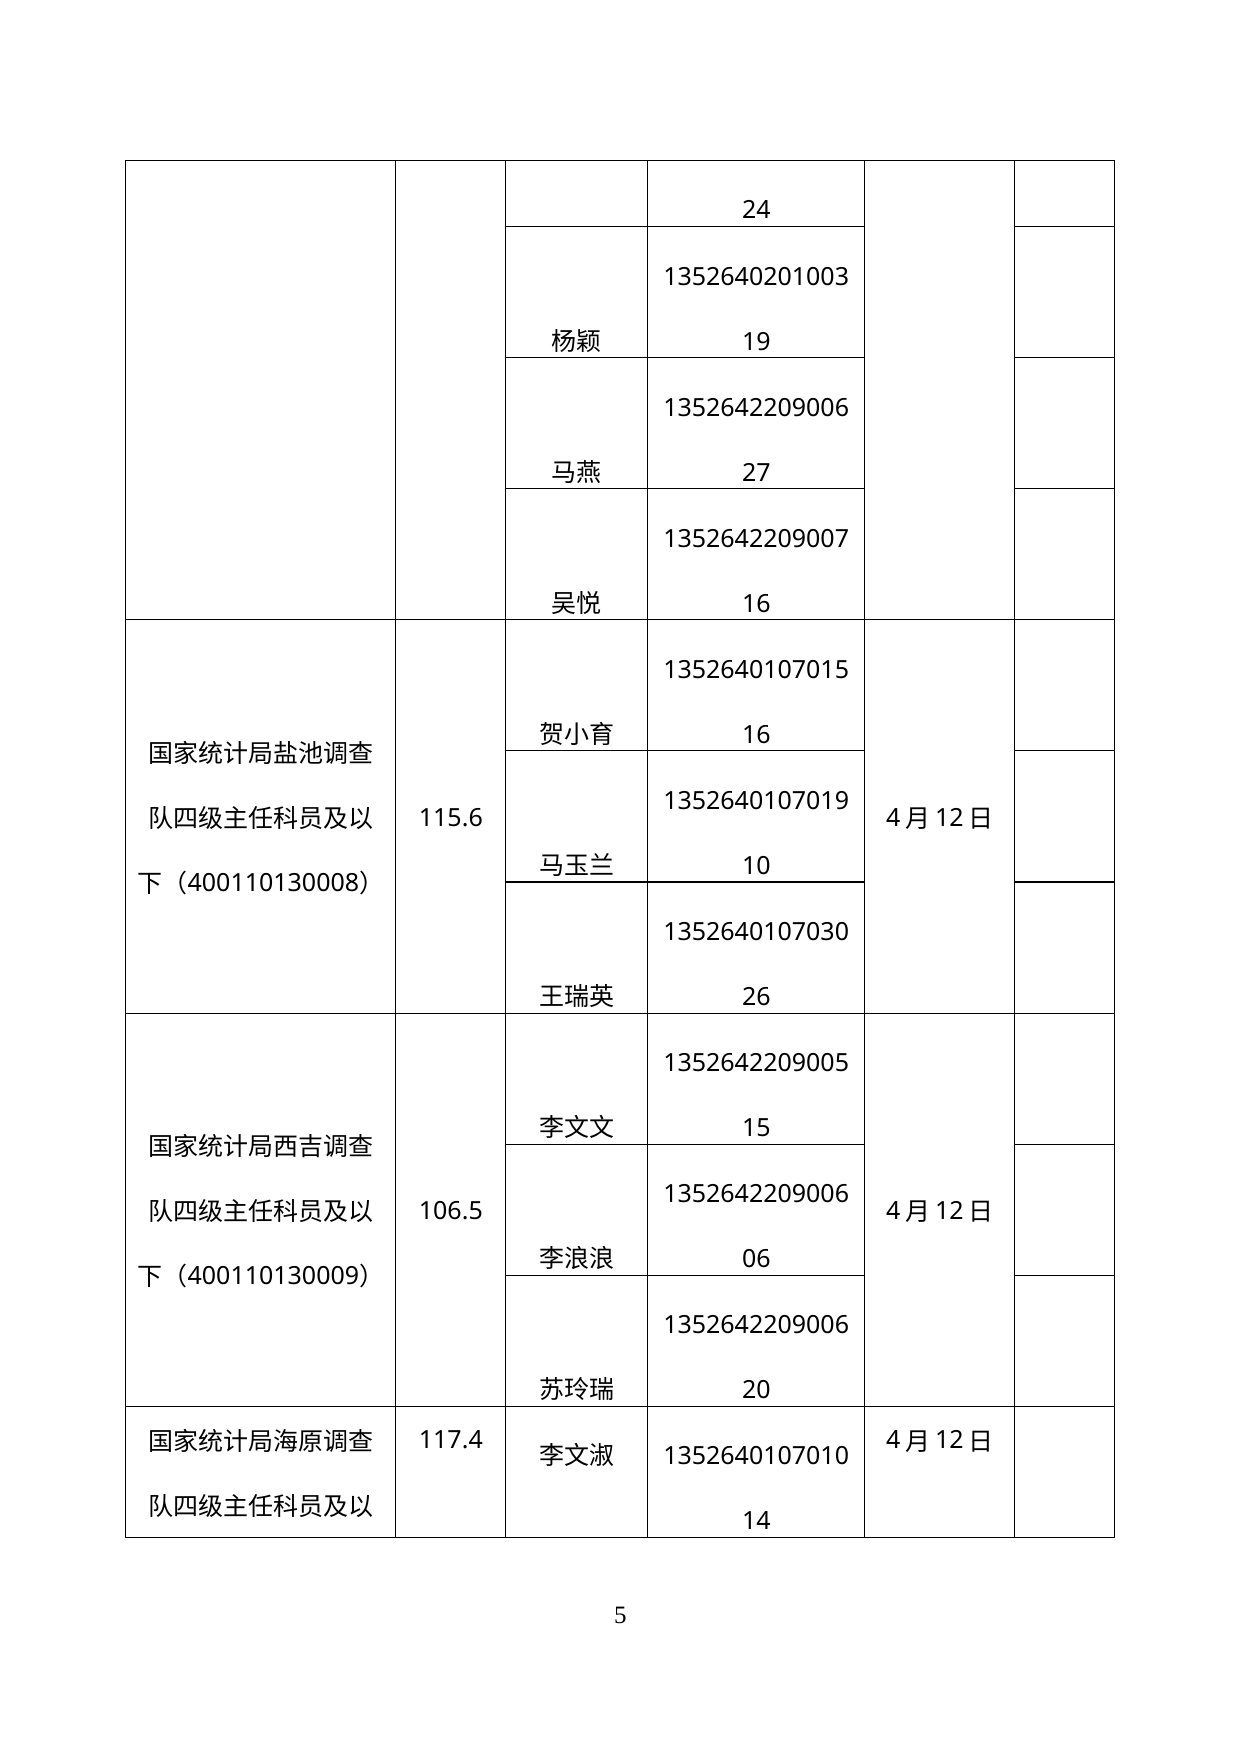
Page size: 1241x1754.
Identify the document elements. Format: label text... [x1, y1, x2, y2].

table_cell 115.6 [396, 620, 505, 1012]
table_cell 马玉兰 [506, 751, 647, 881]
table_cell 4月12日 [865, 1014, 1014, 1406]
table_cell 135264010701516 [648, 620, 864, 750]
table_cell 国家统计局西吉调查队四级主任科员及以下（400110130009） [126, 1014, 395, 1406]
table_cell [1015, 883, 1114, 1012]
table_cell [1015, 161, 1114, 226]
table_cell [1015, 1014, 1114, 1143]
table_cell 117.4 [396, 1407, 505, 1537]
table_cell [1015, 1276, 1114, 1406]
table_cell [1015, 489, 1114, 619]
table_cell 135264220900606 [648, 1145, 864, 1274]
table_cell 李文文 [506, 1014, 647, 1143]
table_cell 135264220900515 [648, 1014, 864, 1143]
table_cell 李浪浪 [506, 1145, 647, 1274]
table_cell 135264020100319 [648, 227, 864, 357]
table_cell 王瑞英 [506, 883, 647, 1012]
table_cell 135264220900627 [648, 358, 864, 488]
table_cell 106.5 [396, 1014, 505, 1406]
table_cell 李静 [506, 161, 647, 226]
table_cell 135264010701910 [648, 751, 864, 881]
table_cell 李文淑 [506, 1407, 647, 1537]
table_cell 吴悦 [506, 489, 647, 619]
table_cell 国家统计局盐池调查队四级主任科员及以下（400110130008） [126, 620, 395, 1012]
table_cell [1015, 1145, 1114, 1274]
table_cell 135264010703026 [648, 883, 864, 1012]
table_cell 135264220900620 [648, 1276, 864, 1406]
table_cell 135264010702924 [648, 161, 864, 226]
table_cell 135264010701014 [648, 1407, 864, 1537]
table_cell 贺小育 [506, 620, 647, 750]
table_cell 4月12日 [865, 1407, 1014, 1537]
table_cell 苏玲瑞 [506, 1276, 647, 1406]
table_cell [1015, 227, 1114, 357]
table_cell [126, 1407, 395, 1537]
table_cell [1015, 751, 1114, 881]
table_cell 4月12日 [865, 620, 1014, 1012]
table_cell [1015, 358, 1114, 488]
table_cell [1015, 1407, 1114, 1537]
table_cell 135264220900716 [648, 489, 864, 619]
table_cell 马燕 [506, 358, 647, 488]
table_cell 杨颖 [506, 227, 647, 357]
table_cell [1015, 620, 1114, 750]
